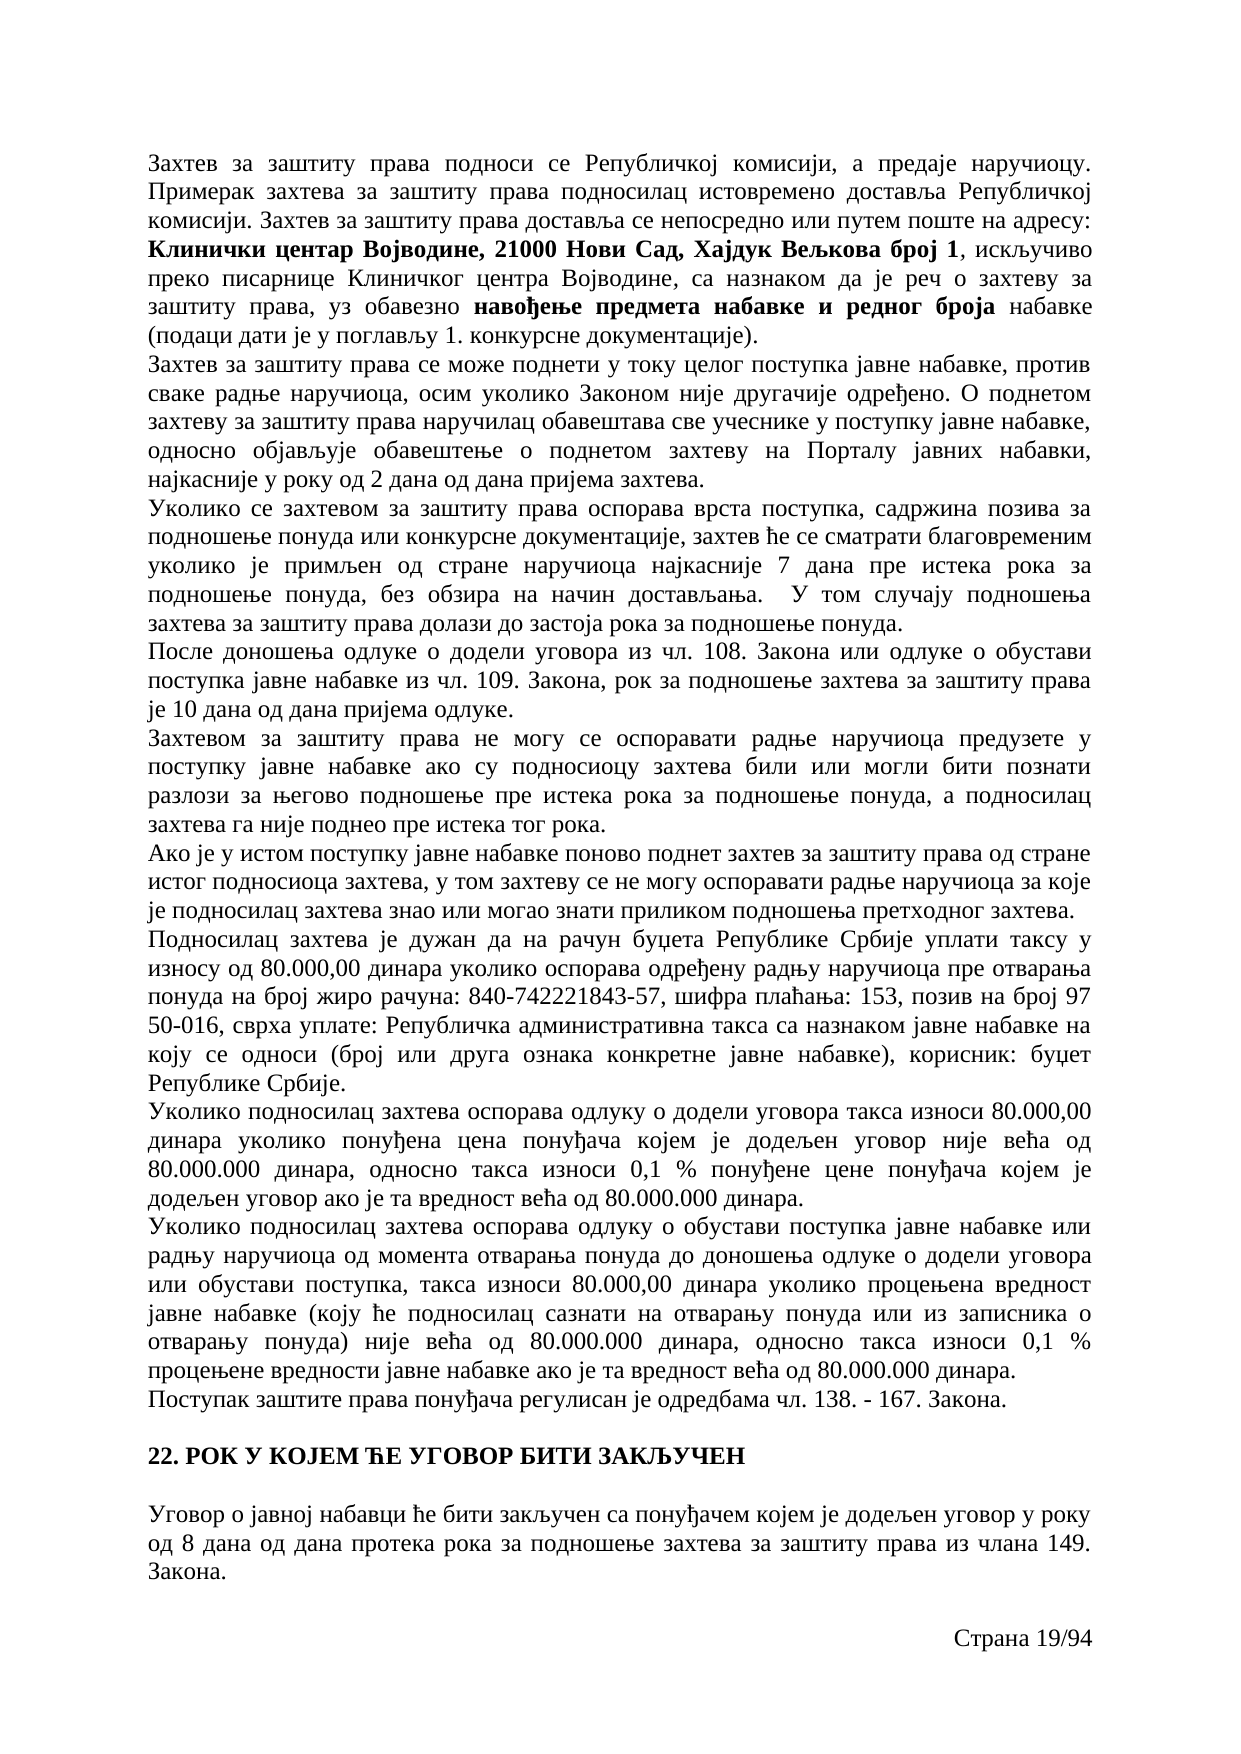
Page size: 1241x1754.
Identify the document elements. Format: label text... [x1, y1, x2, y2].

list Подносилац захтева је дужан да на рачун буџета Републике Србије уплати таксу у изнoсу од 80.000,00 динара уколико оспорава одређену радњу наручиоца пре отварања понуда на број жиро рачуна: 840-742221843-57, шифра плаћања: 153, позив на број 97 50-016, сврха уплате: Републичка административна такса са назнаком јавне набавке на коју се односи (број или друга ознака конкретне јавне набавке), корисник: буџет Републике Србије. [148, 924, 1092, 1096]
text Поступак заштите права понуђача регулисан је одредбама чл. 138. - 167. Закона. [148, 1384, 1092, 1413]
text Уговор о јавној набавци ће бити закључен са понуђачем којем је додељен уговор у року од 8 дана од дана протека рока за подношење захтева за заштиту права из члана 149. Закона. [148, 1499, 1092, 1585]
list Уколико подносилац захтева оспорава одлуку о додели уговора такса износи 80.000,00 динара уколико понуђена цена понуђача којем је додељен уговор није већа од 80.000.000 динара, односно такса износи 0,1 % понуђене цене понуђача којем је додељен уговор ако је та вредност већа од 80.000.000 динара. [148, 1096, 1092, 1211]
text Захтев за заштиту права се може поднети у току целог поступка јавне набавке, против сваке радње наручиоца, осим уколико Законом није другачије одређено. О поднетом захтеву за заштиту права наручилац обавештава све учеснике у поступку јавне набавке, односно објављује обавештење о поднетом захтеву на Порталу јавних набавки, најкасније у року од 2 дана од дана пријема захтева. [148, 349, 1092, 493]
text Ако је у истом поступку јавне набавке поново поднет захтев за заштиту права од стране истог подносиоца захтева, у том захтеву се не могу оспоравати радње наручиоца за које је подносилац захтева знао или могао знати приликом подношења претходног захтева. [148, 838, 1092, 924]
list Уколико подносилац захтева оспорава одлуку о обустави поступка јавне набавке или радњу наручиоца од момента отварања понуда до доношења одлуке о додели уговора или обустави поступка, такса износи 80.000,00 динара уколико процењена вредност јавне набавке (коју ће подносилац сазнати на отварању понуда или из записника о отварању понуда) није већа од 80.000.000 динара, односно такса износи 0,1 % процењене вредности јавне набавке ако је та вредност већа од 80.000.000 динара. [148, 1211, 1092, 1384]
text Уколико се захтевом за заштиту права оспорава врста поступка, садржина позива за подношење понуда или конкурсне документације, захтев ће се сматрати благовременим уколико је примљен од стране наручиоца најкасније 7 дана пре истека рока за подношење понуда, без обзира на начин достављања. У том случају подношења захтева за заштиту права долази до застоја рока за подношење понуда. [148, 493, 1092, 636]
text 22. РОК У КОЈЕМ ЋЕ УГОВОР БИТИ ЗАКЉУЧЕН [148, 1441, 1092, 1470]
text Захтевом за заштиту права не могу се оспоравати радње наручиоца предузете у поступку јавне набавке ако су подносиоцу захтева били или могли бити познати разлози за његово подношење пре истека рока за подношење понуда, а подносилац захтева га није поднео пре истека тог рока. [148, 723, 1092, 838]
text После доношења одлуке о додели уговора из чл. 108. Закона или одлуке о обустави поступка јавне набавке из чл. 109. Закона, рок за подношење захтева за заштиту права је 10 дана од дана пријема одлуке. [148, 636, 1092, 723]
text Захтев за заштиту права подноси се Републичкој комисији, а предаје наручиоцу. Примерак захтева за заштиту права подносилац истовремено доставља Републичкој комисији. Захтев за заштиту права доставља се непосредно или путем поште на адресу: Клинички центар Војводине, 21000 Нови Сад, Хајдук Вељкова број 1, искључиво преко писарнице Клиничког центра Војводине, са назнаком да је реч о захтеву за заштиту права, уз обавезно навођење предмета набавке и редног броја набавке (подаци дати је у поглављу 1. конкурсне документације). [148, 148, 1092, 349]
